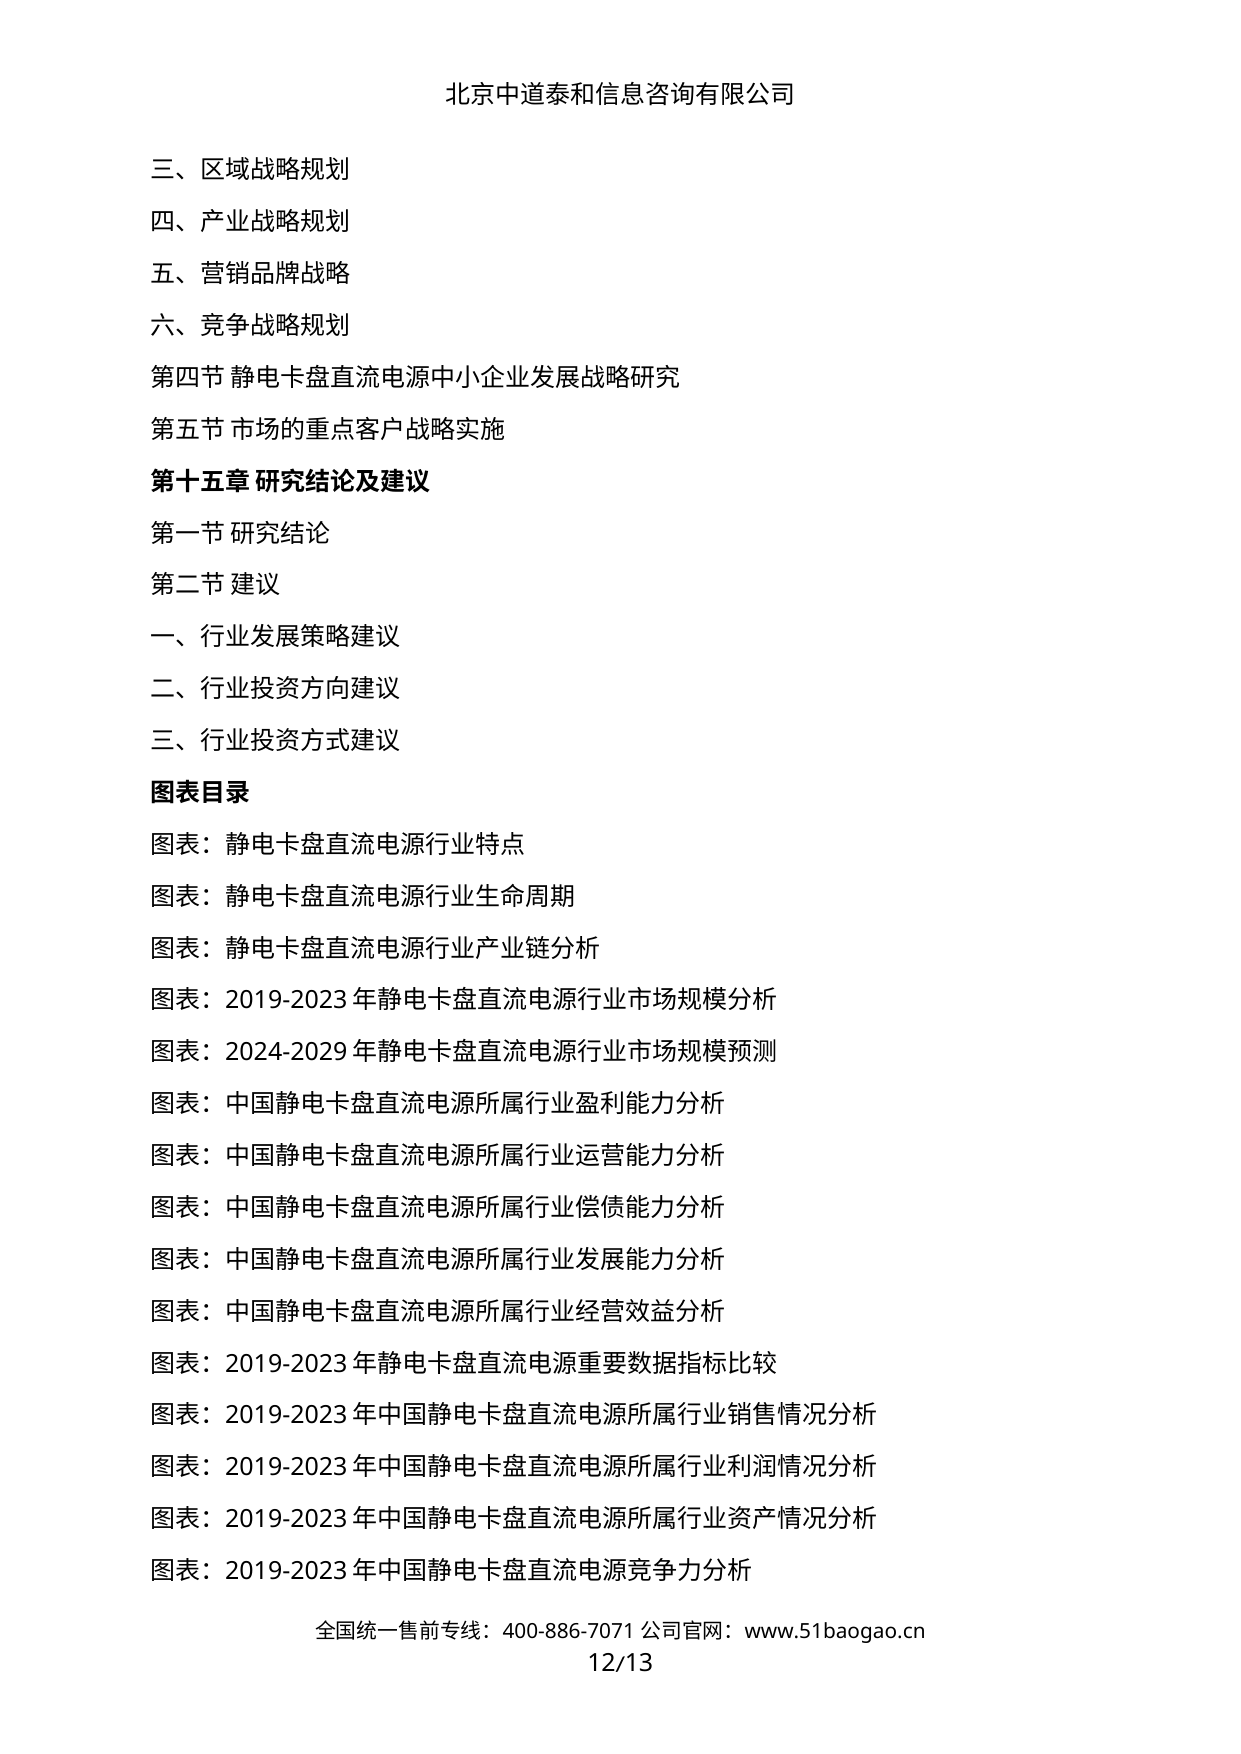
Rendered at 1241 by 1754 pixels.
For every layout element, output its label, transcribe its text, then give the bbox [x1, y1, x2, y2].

text 三、区域战略规划 [150, 150, 1090, 186]
text 图表：2019-2023年中国静电卡盘直流电源所属行业利润情况分析 [150, 1447, 1090, 1483]
text 六、竞争战略规划 [150, 306, 1090, 342]
text 图表：2019-2023年静电卡盘直流电源重要数据指标比较 [150, 1343, 1090, 1379]
text 图表：中国静电卡盘直流电源所属行业盈利能力分析 [150, 1084, 1090, 1120]
text 五、营销品牌战略 [150, 254, 1090, 290]
text 图表：2019-2023年中国静电卡盘直流电源竞争力分析 [150, 1551, 1090, 1587]
text 第十五章 研究结论及建议 [150, 461, 1090, 497]
text 图表：中国静电卡盘直流电源所属行业发展能力分析 [150, 1239, 1090, 1276]
text 第二节 建议 [150, 565, 1090, 601]
text 图表：2019-2023年中国静电卡盘直流电源所属行业销售情况分析 [150, 1395, 1090, 1431]
text 图表：2019-2023年中国静电卡盘直流电源所属行业资产情况分析 [150, 1499, 1090, 1535]
text 图表：中国静电卡盘直流电源所属行业经营效益分析 [150, 1291, 1090, 1327]
text 图表：中国静电卡盘直流电源所属行业运营能力分析 [150, 1136, 1090, 1172]
text 图表：中国静电卡盘直流电源所属行业偿债能力分析 [150, 1187, 1090, 1224]
text 图表：静电卡盘直流电源行业特点 [150, 824, 1090, 861]
text 图表：2019-2023年静电卡盘直流电源行业市场规模分析 [150, 980, 1090, 1016]
text 图表：2024-2029年静电卡盘直流电源行业市场规模预测 [150, 1032, 1090, 1068]
text 图表：静电卡盘直流电源行业产业链分析 [150, 928, 1090, 964]
text 第五节 市场的重点客户战略实施 [150, 409, 1090, 446]
text 三、行业投资方式建议 [150, 721, 1090, 757]
text 第四节 静电卡盘直流电源中小企业发展战略研究 [150, 357, 1090, 394]
text 图表：静电卡盘直流电源行业生命周期 [150, 876, 1090, 912]
text 一、行业发展策略建议 [150, 617, 1090, 653]
text 图表目录 [150, 772, 1090, 809]
text 二、行业投资方向建议 [150, 669, 1090, 705]
text 四、产业战略规划 [150, 202, 1090, 238]
text 第一节 研究结论 [150, 513, 1090, 549]
